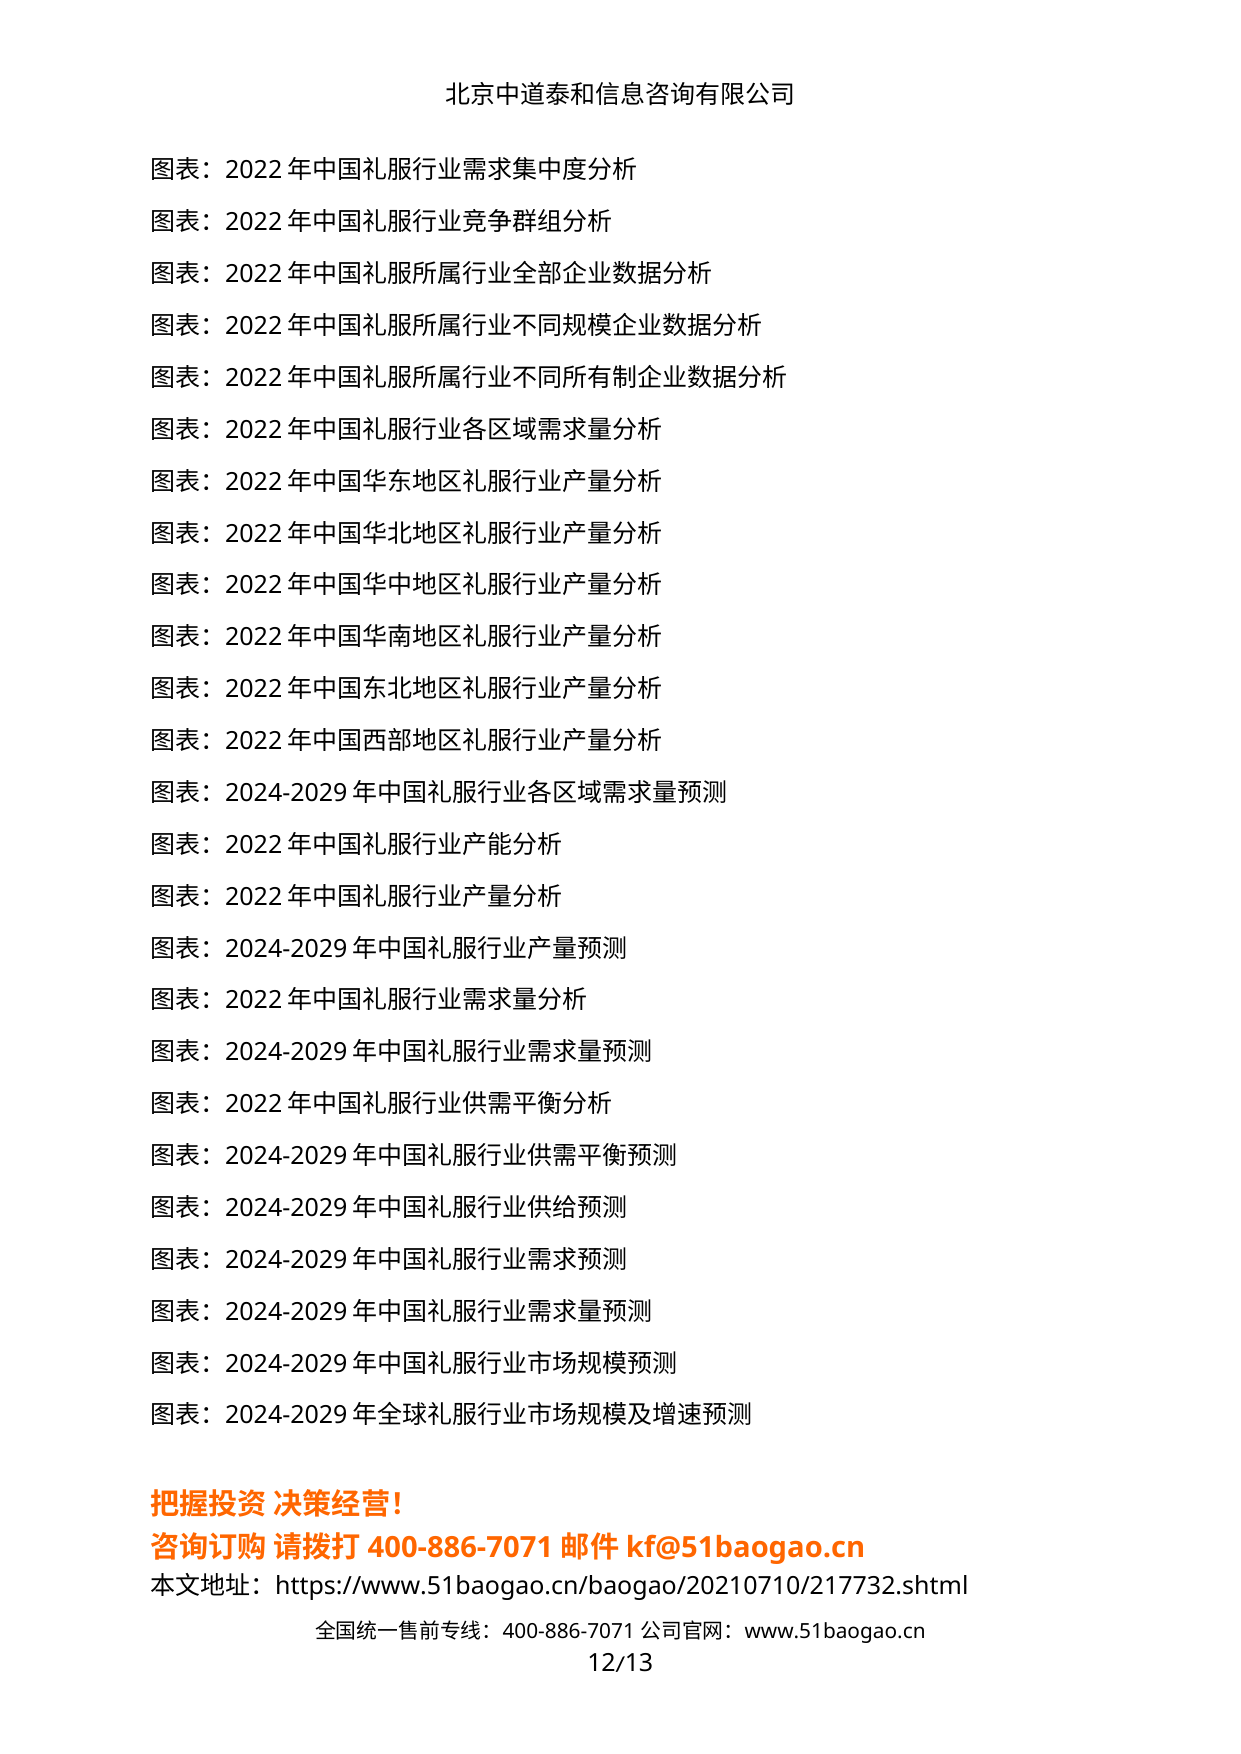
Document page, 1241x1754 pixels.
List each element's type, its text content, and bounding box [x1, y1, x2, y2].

text 图表：2022年中国礼服行业各区域需求量分析 [150, 409, 1090, 446]
text 图表：2024-2029年全球礼服行业市场规模及增速预测 [150, 1395, 1090, 1431]
text 图表：2024-2029年中国礼服行业需求量预测 [150, 1032, 1090, 1068]
text 图表：2022年中国礼服行业产能分析 [150, 824, 1090, 861]
text 图表：2022年中国礼服行业供需平衡分析 [150, 1084, 1090, 1120]
text 图表：2022年中国西部地区礼服行业产量分析 [150, 721, 1090, 757]
text 图表：2022年中国礼服行业竞争群组分析 [150, 202, 1090, 238]
text 图表：2022年中国礼服所属行业不同所有制企业数据分析 [150, 357, 1090, 394]
text 图表：2024-2029年中国礼服行业需求量预测 [150, 1291, 1090, 1327]
text 图表：2022年中国礼服所属行业不同规模企业数据分析 [150, 306, 1090, 342]
text 图表：2024-2029年中国礼服行业供给预测 [150, 1187, 1090, 1224]
text 图表：2022年中国礼服行业需求量分析 [150, 980, 1090, 1016]
text 图表：2022年中国东北地区礼服行业产量分析 [150, 669, 1090, 705]
text 图表：2022年中国华中地区礼服行业产量分析 [150, 565, 1090, 601]
text 图表：2022年中国华北地区礼服行业产量分析 [150, 513, 1090, 549]
text 图表：2022年中国礼服行业需求集中度分析 [150, 150, 1090, 186]
text 图表：2022年中国华东地区礼服行业产量分析 [150, 461, 1090, 497]
text 图表：2024-2029年中国礼服行业供需平衡预测 [150, 1136, 1090, 1172]
text 图表：2024-2029年中国礼服行业产量预测 [150, 928, 1090, 964]
text 图表：2022年中国礼服行业产量分析 [150, 876, 1090, 912]
text 图表：2024-2029年中国礼服行业需求预测 [150, 1239, 1090, 1276]
text 图表：2024-2029年中国礼服行业市场规模预测 [150, 1343, 1090, 1379]
text 图表：2024-2029年中国礼服行业各区域需求量预测 [150, 772, 1090, 809]
text 图表：2022年中国礼服所属行业全部企业数据分析 [150, 254, 1090, 290]
text 把握投资 决策经营！咨询订购 请拨打 400-886-7071 邮件 kf@51baogao.cn本文地址：https://www.51baogao.cn/baogao/20210710/217732.shtml [150, 1447, 1090, 1602]
text 图表：2022年中国华南地区礼服行业产量分析 [150, 617, 1090, 653]
